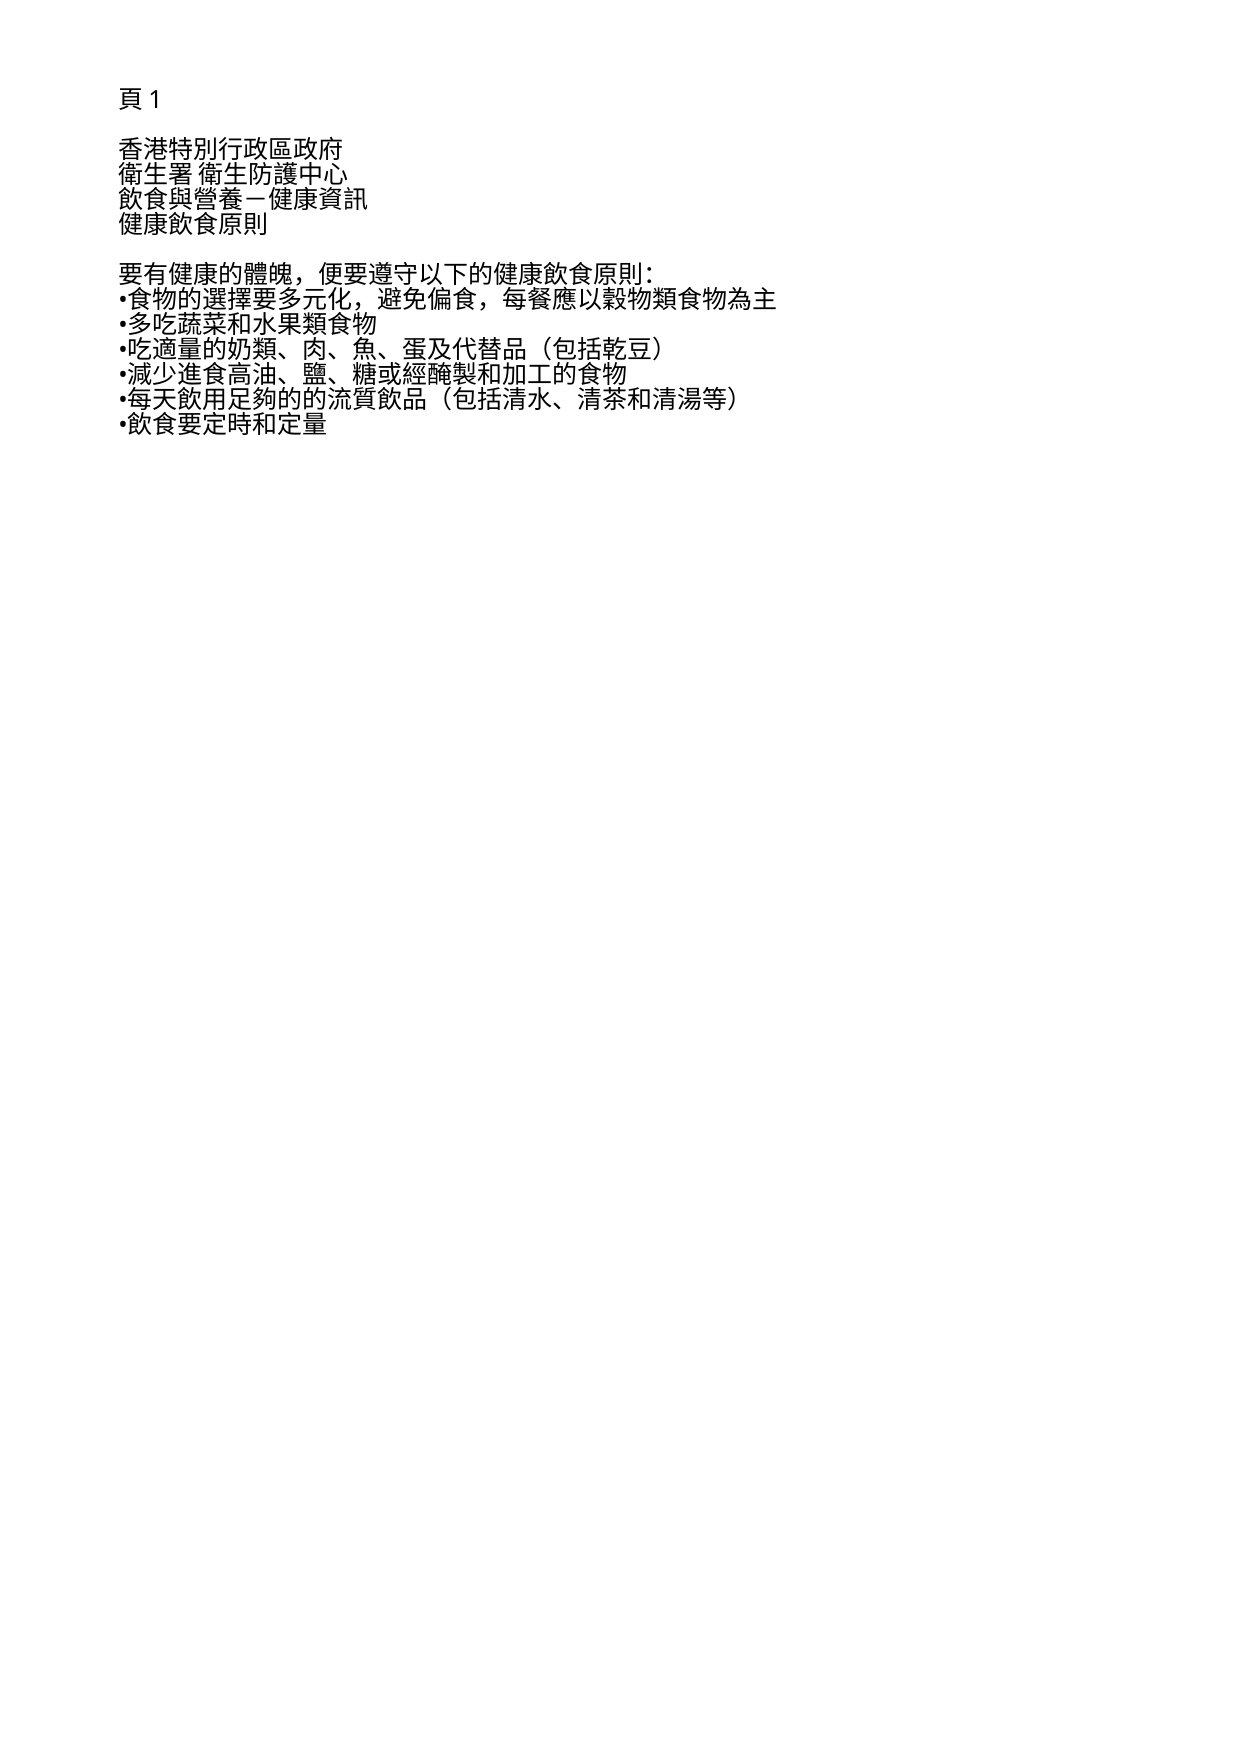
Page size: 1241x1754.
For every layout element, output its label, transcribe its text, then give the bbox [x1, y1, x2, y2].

text 健康飲食原則 [118, 214, 1122, 239]
text •減少進食高油、鹽、糖或經醃製和加工的食物 [118, 364, 1122, 389]
text 香港特別行政區政府 [118, 139, 1122, 164]
text •每天飲用足夠的的流質飲品（包括清水、清茶和清湯等） [118, 389, 1122, 414]
text •多吃蔬菜和水果類食物 [118, 314, 1122, 339]
text 要有健康的體魄，便要遵守以下的健康飲食原則： [118, 264, 1122, 289]
text 衛生署 衛生防護中心 [118, 164, 1122, 189]
text 飲食與營養－健康資訊 [118, 189, 1122, 214]
text •食物的選擇要多元化，避免偏食，每餐應以穀物類食物為主 [118, 289, 1122, 314]
text •飲食要定時和定量 [118, 414, 1122, 439]
text •吃適量的奶類、肉、魚、蛋及代替品（包括乾豆） [118, 339, 1122, 364]
text 頁1 [118, 89, 1122, 114]
